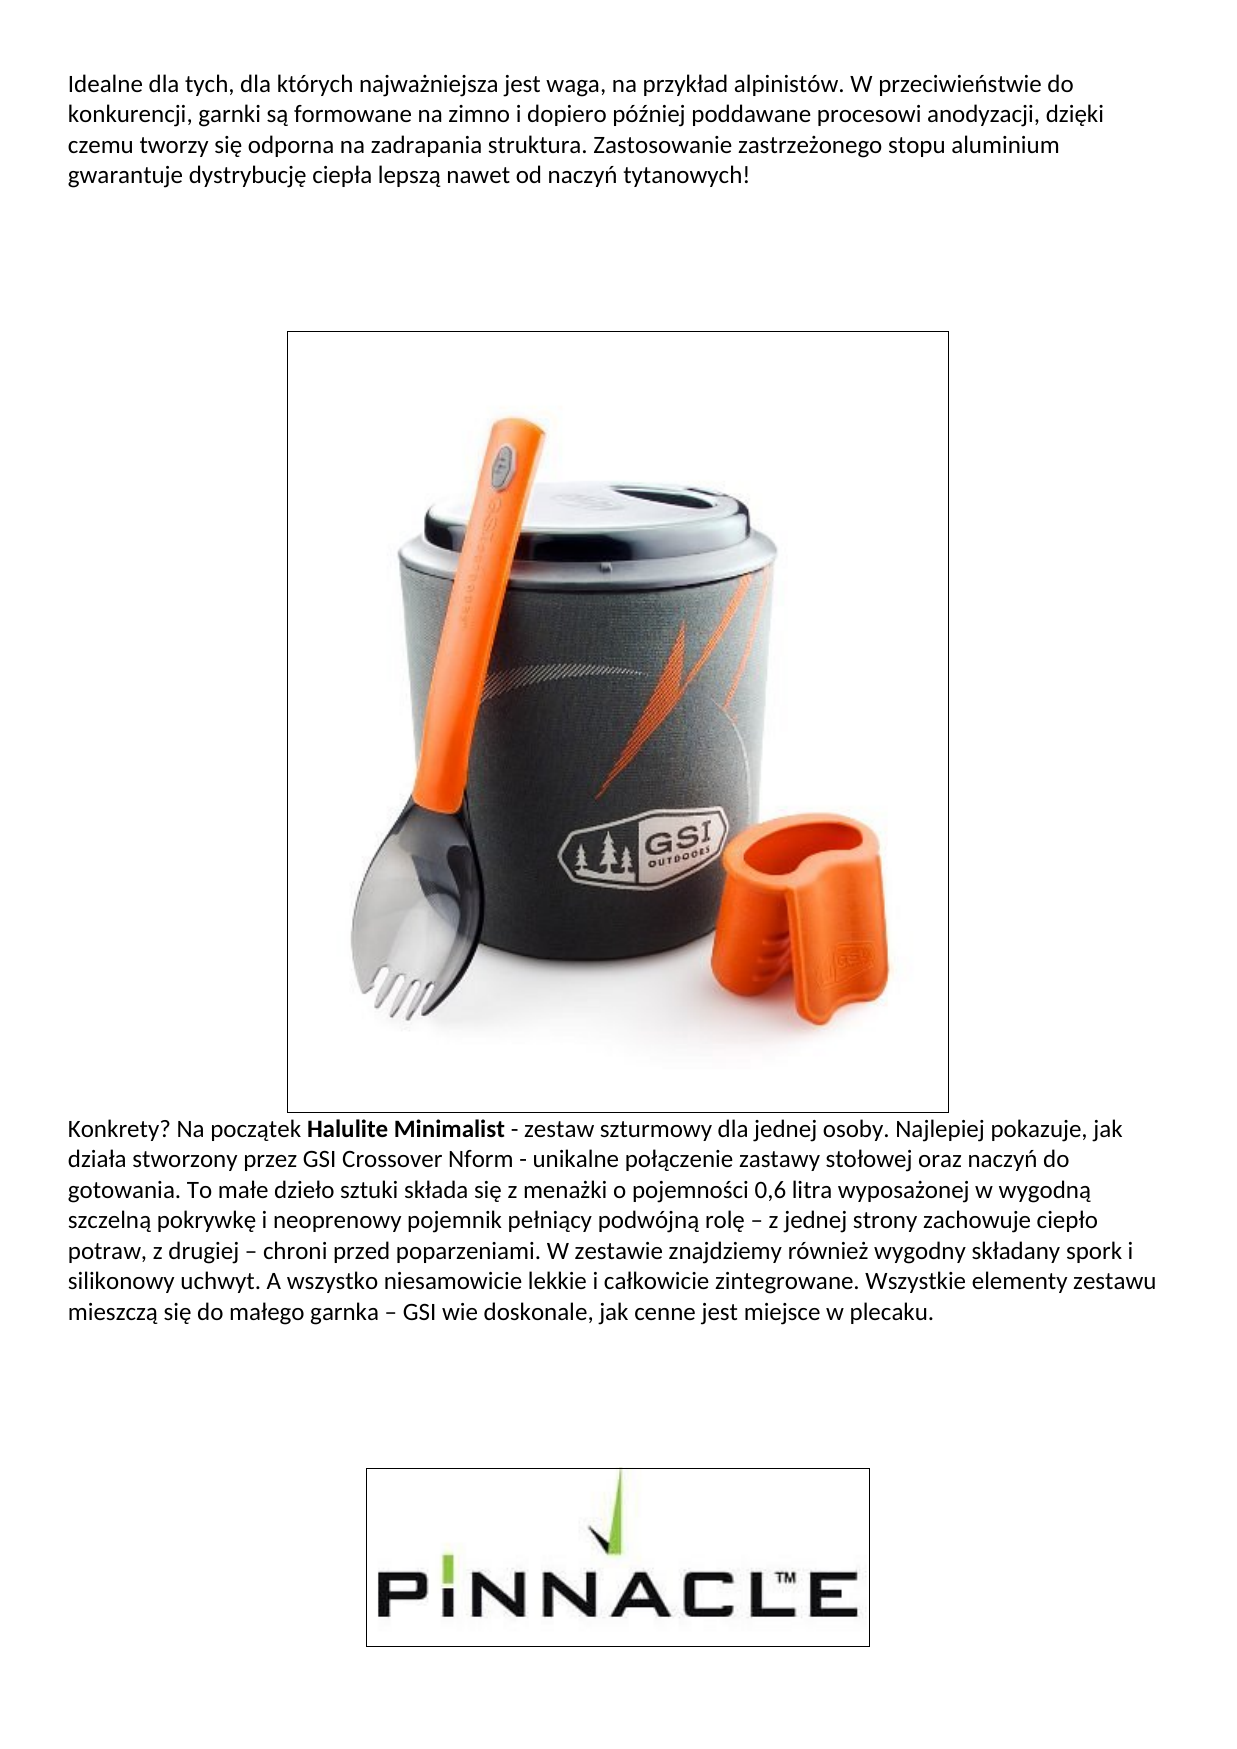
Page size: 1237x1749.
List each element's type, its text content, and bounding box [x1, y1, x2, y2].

picture [288, 332, 948, 1112]
picture [367, 1469, 869, 1646]
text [68, 68, 1169, 190]
text Konkrety? Na początek Halulite Minimalist - zestaw szturmowy dla jednej osoby. Najlepiej pokazuje, jak działa stworzony przez GSI Crossover Nform - unikalne połączenie zastawy stołowej oraz naczyń do gotowania. To małe dzieło sztuki składa się z menażki o pojemności 0,6 litra wyposażonej w wygodną szczelną pokrywkę i neoprenowy pojemnik pełniący podwójną rolę – z jednej strony zachowuje ciepło potraw, z drugiej – chroni przed poparzeniami. W zestawie znajdziemy również wygodny składany spork i silikonowy uchwyt. A wszystko niesamowicie lekkie i całkowicie zintegrowane. Wszystkie elementy zestawu mieszczą się do małego garnka – GSI wie doskonale, jak cenne jest miejsce w plecaku. [68, 1113, 1169, 1326]
